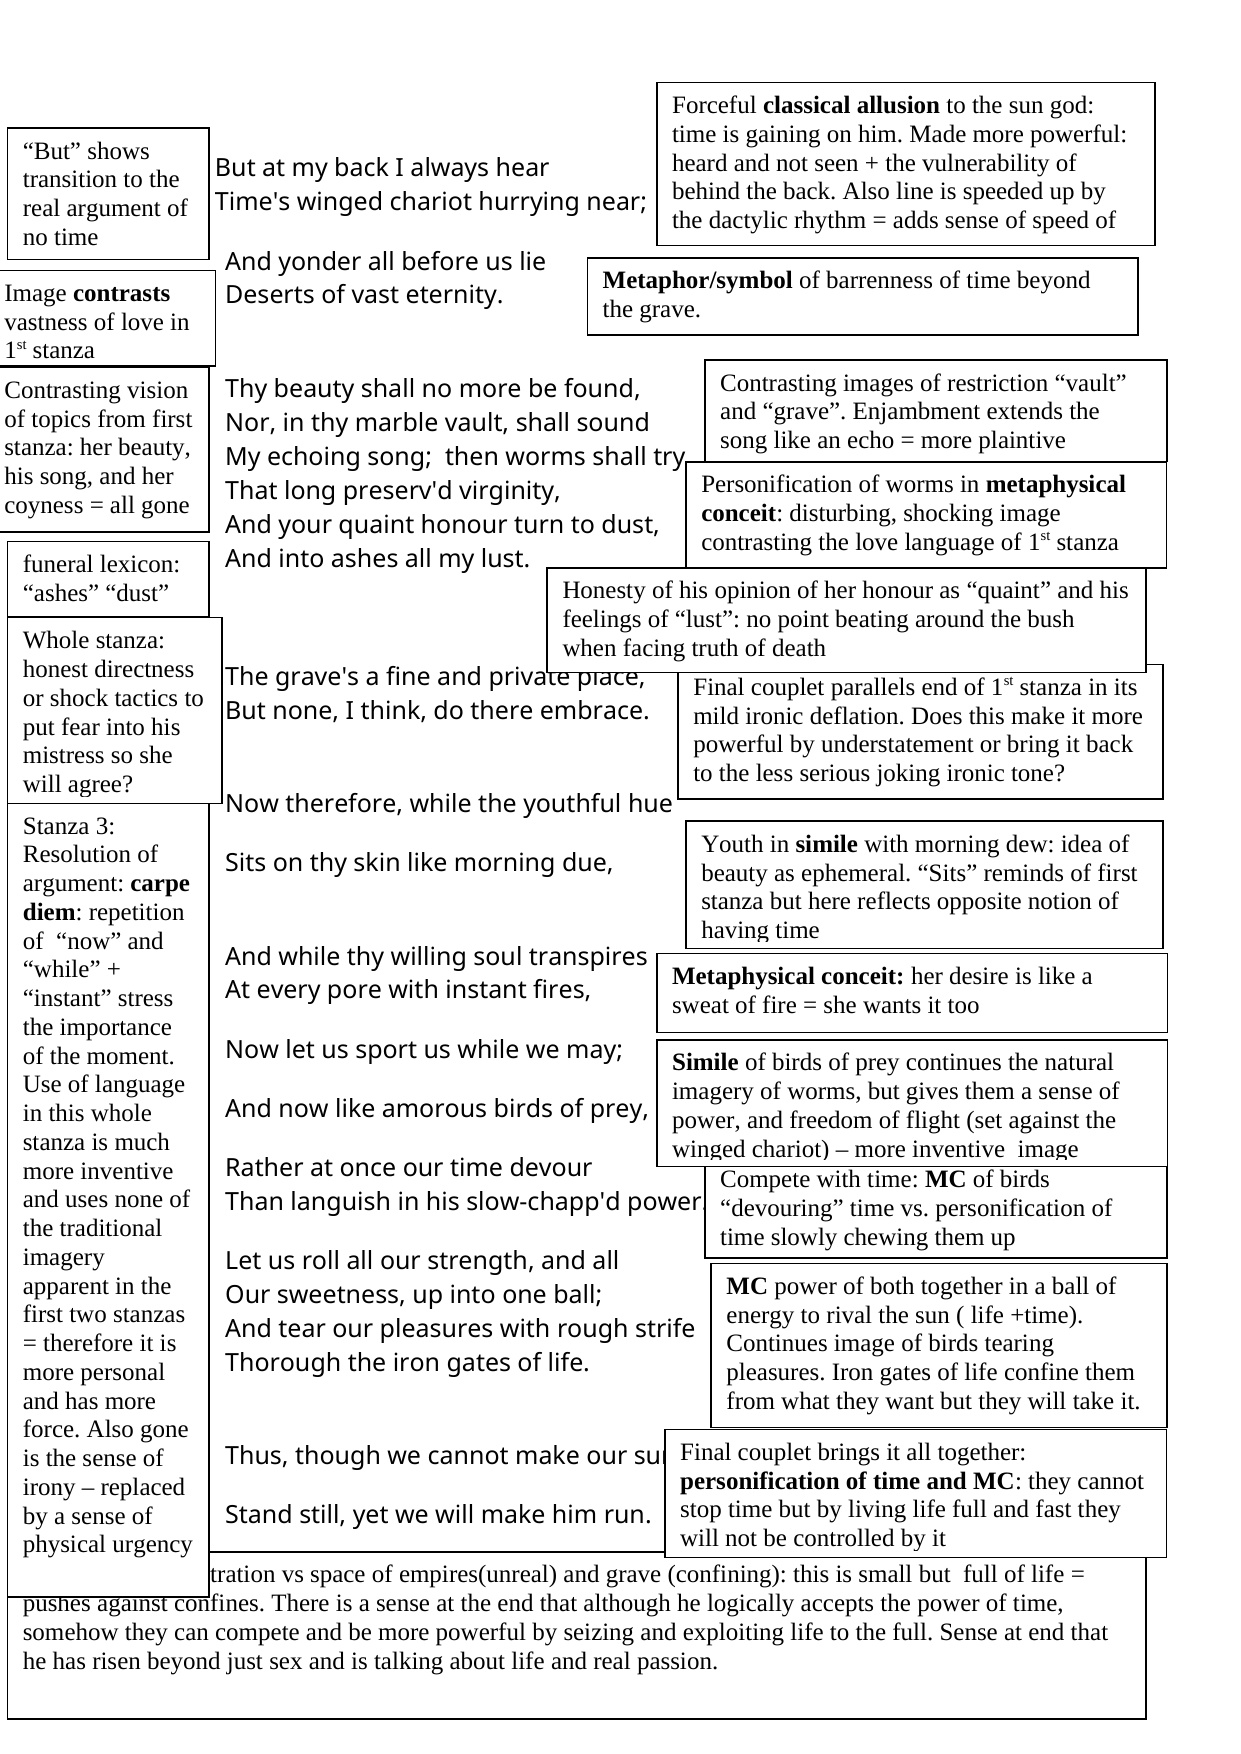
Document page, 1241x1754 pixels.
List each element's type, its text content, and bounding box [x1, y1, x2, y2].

text Now let us sport us while we may; [225, 1031, 1090, 1065]
text Stand still, yet we will make him run. [225, 1497, 664, 1531]
text Sits on thy skin like morning due, [225, 845, 685, 913]
text Thus, though we cannot make our sun [225, 1404, 1090, 1472]
text Now therefore, while the youthful hue [225, 786, 1090, 820]
text But at my back I always hear Time's winged chariot hurrying near; [210, 150, 656, 218]
text The grave's a fine and private place, But none, I think, do there embrace. [225, 659, 677, 761]
text Let us roll all our strength, and all Our sweetness, up into one ball; And tear our pleasures with rough strife Thorough the iron gates of life. [225, 1242, 1090, 1379]
text And yonder all before us lie Deserts of vast eternity. [225, 243, 1090, 311]
text Rather at once our time devour Than languish in his slow-chapp'd power. [225, 1149, 704, 1217]
text Thy beauty shall no more be found, Nor, in thy marble vault, shall sound My echoing song; then worms shall try That long preserv'd virginity, And your quaint honour turn to dust, And into ashes all my lust. [225, 336, 1090, 575]
text And while thy willing soul transpires At every pore with instant fires, [225, 938, 1090, 1006]
text And now like amorous birds of prey, [225, 1090, 656, 1124]
